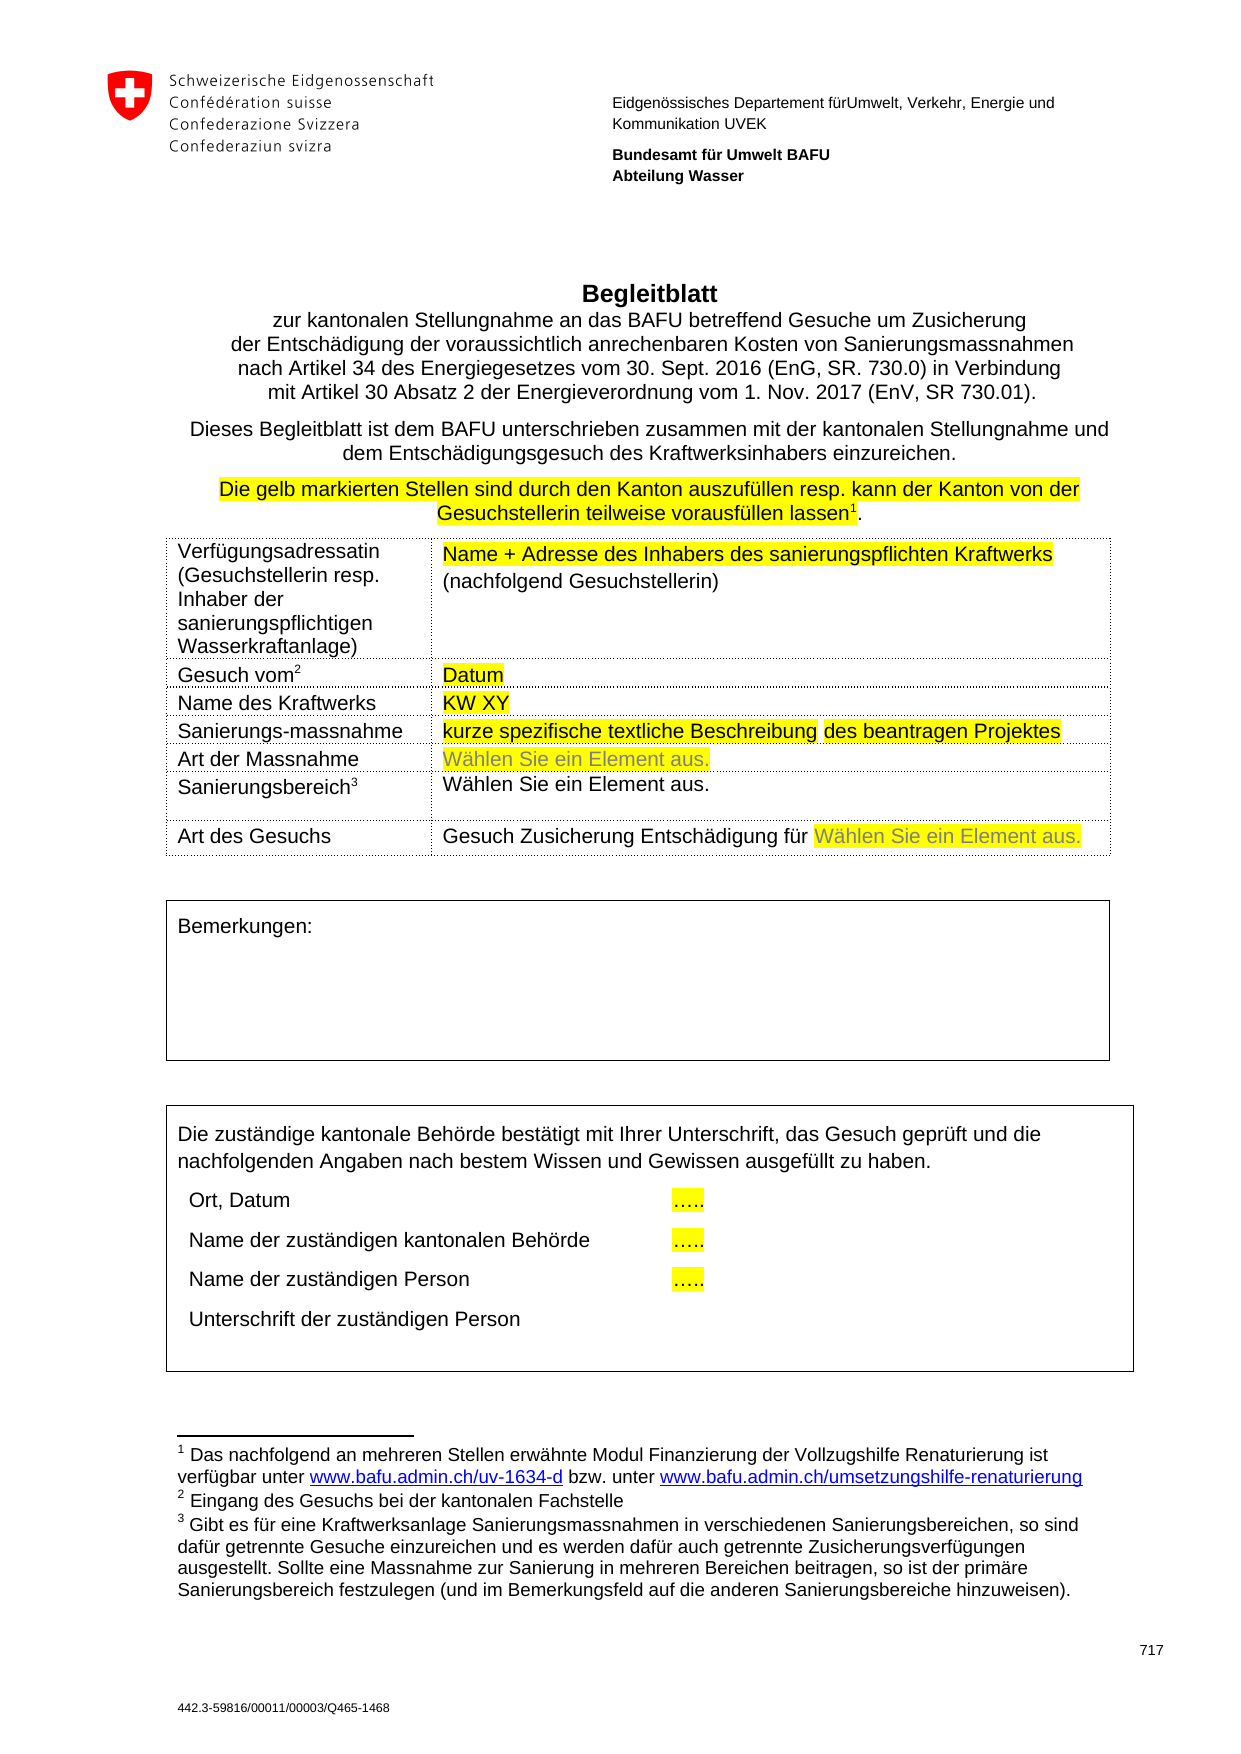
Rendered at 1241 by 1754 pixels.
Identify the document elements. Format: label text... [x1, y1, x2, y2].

table_cell KW XY [431, 686, 1111, 714]
text Begleitblatt [177, 279, 1122, 308]
table_cell Name des Kraftwerks [166, 686, 431, 714]
table_cell Sanierungsbereich [166, 771, 431, 820]
table_cell [431, 743, 1111, 771]
table_cell Art der Massnahme [166, 743, 431, 771]
table_cell Datum [431, 658, 1111, 686]
table_cell Gesuch vom [166, 658, 431, 686]
table_cell Sanierungs-massnahme [166, 715, 431, 743]
table_cell [431, 771, 1111, 820]
text Die gelb markierten Stellen sind durch den Kanton auszufüllen resp. kann der Kanton von der Gesuchstellerin teilweise vorausfüllen lassen. [857, 477, 1122, 525]
table_header Name + Adresse des Inhabers des sanierungspflichten Kraftwerks (nachfolgend Gesuchstellerin) [431, 538, 1111, 658]
table_header Bemerkungen: [167, 901, 1109, 1059]
table_header Verfügungsadressatin (Gesuchstellerin resp. Inhaber der sanierungspflichtigen Wasserkraftanlage) [166, 538, 431, 658]
text Die gelb markierten Stellen sind durch den Kanton auszufüllen resp. kann der Kanton von der Gesuchstellerin teilweise vorausfüllen lassen. [177, 477, 437, 525]
table_cell Gesuch Zusicherung Entschädigung für [431, 820, 1111, 855]
table_cell Art des Gesuchs [166, 820, 431, 855]
text Dieses Begleitblatt ist dem BAFU unterschrieben zusammen mit der kantonalen Stellungnahme und dem Entschädigungsgesuch des Kraftwerksinhabers einzureichen. [177, 417, 1122, 464]
table_header Die zuständige kantonale Behörde bestätigt mit Ihrer Unterschrift, das Gesuch geprüft und die nachfolgenden Angaben nach bestem Wissen und Gewissen ausgefüllt zu haben. [167, 1106, 1133, 1371]
picture [107, 70, 434, 152]
table_cell kurze spezifische textliche Beschreibung des beantragen Projektes [431, 715, 1111, 743]
text zur kantonalen Stellungnahme an das BAFU betreffend Gesuche um Zusicherung der Entschädigung der voraussichtlich anrechenbaren Kosten von Sanierungsmassnahmen nach Artikel 34 des Energiegesetzes vom 30. Sept. 2016 (EnG, SR. 730.0) in Verbindung mit Artikel 30 Absatz 2 der Energieverordnung vom 1. Nov. 2017 (EnV, SR 730.01). [177, 308, 1122, 404]
